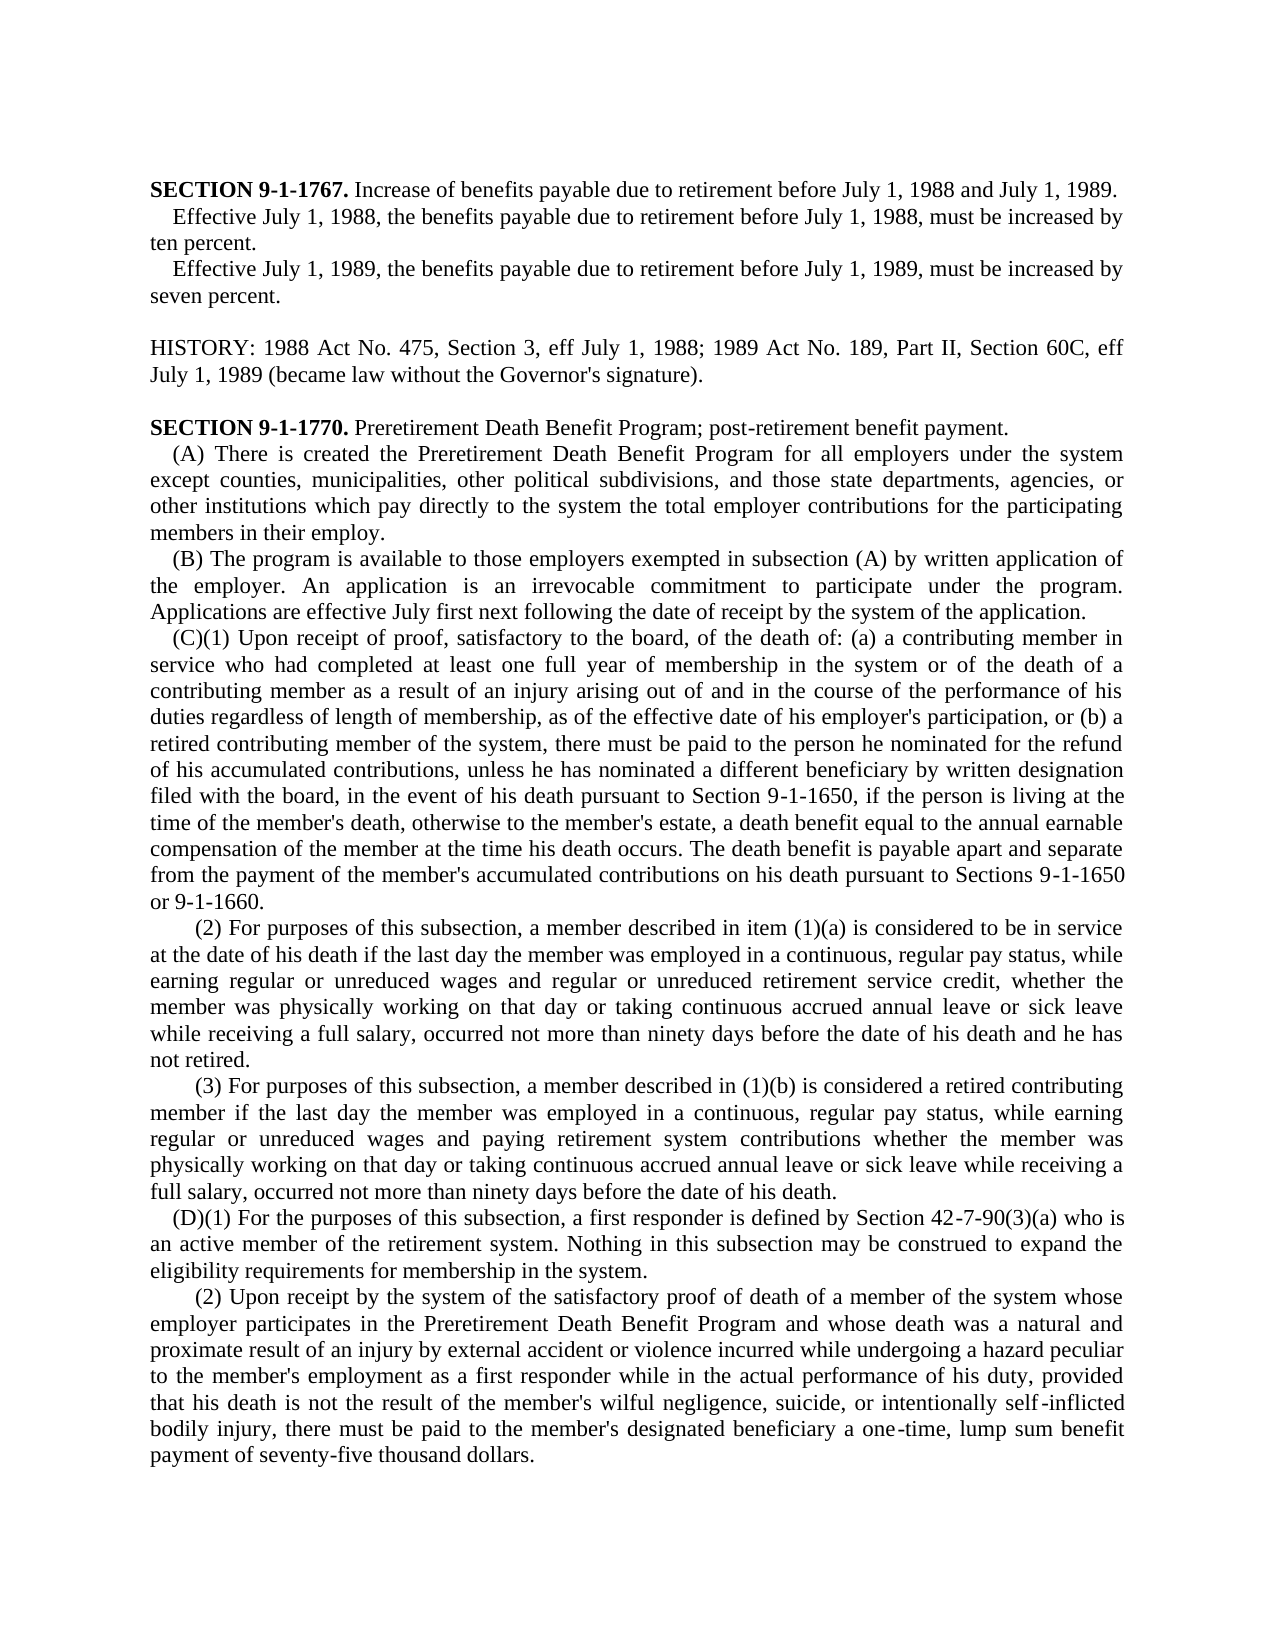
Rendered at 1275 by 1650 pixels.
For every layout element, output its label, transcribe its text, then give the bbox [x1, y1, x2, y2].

text HISTORY: 1988 Act No. 475, Section 3, eff July 1, 1988; 1989 Act No. 189, Part II, Section 60C, eff July 1, 1989 (became law without the Governor's signature). [150, 334, 1125, 387]
text Effective July 1, 1988, the benefits payable due to retirement before July 1, 1988, must be increased by ten percent. [150, 203, 1125, 255]
text (B) The program is available to those employers exempted in subsection (A) by written application of the employer. An application is an irrevocable commitment to participate under the program. Applications are effective July first next following the date of receipt by the system of the application. [150, 545, 1125, 624]
text (D)(1) For the purposes of this subsection, a first responder is defined by Section 42-7-90(3)(a) who is an active member of the retirement system. Nothing in this subsection may be construed to expand the eligibility requirements for membership in the system. [150, 1204, 1125, 1283]
text SECTION 9-1-1767. Increase of benefits payable due to retirement before July 1, 1988 and July 1, 1989. [150, 176, 1125, 203]
text (2) Upon receipt by the system of the satisfactory proof of death of a member of the system whose employer participates in the Preretirement Death Benefit Program and whose death was a natural and proximate result of an injury by external accident or violence incurred while undergoing a hazard peculiar to the member's employment as a first responder while in the actual performance of his duty, provided that his death is not the result of the member's wilful negligence, suicide, or intentionally self-inflicted bodily injury, there must be paid to the member's designated beneficiary a one-time, lump sum benefit payment of seventy-five thousand dollars. [150, 1283, 1125, 1468]
text SECTION 9-1-1770. Preretirement Death Benefit Program; post-retirement benefit payment. [150, 413, 1125, 440]
text (A) There is created the Preretirement Death Benefit Program for all employers under the system except counties, municipalities, other political subdivisions, and those state departments, agencies, or other institutions which pay directly to the system the total employer contributions for the participating members in their employ. [150, 440, 1125, 545]
text (C)(1) Upon receipt of proof, satisfactory to the board, of the death of: (a) a contributing member in service who had completed at least one full year of membership in the system or of the death of a contributing member as a result of an injury arising out of and in the course of the performance of his duties regardless of length of membership, as of the effective date of his employer's participation, or (b) a retired contributing member of the system, there must be paid to the person he nominated for the refund of his accumulated contributions, unless he has nominated a different beneficiary by written designation filed with the board, in the event of his death pursuant to Section 9-1-1650, if the person is living at the time of the member's death, otherwise to the member's estate, a death benefit equal to the annual earnable compensation of the member at the time his death occurs. The death benefit is payable apart and separate from the payment of the member's accumulated contributions on his death pursuant to Sections 9-1-1650 or 9-1-1660. [150, 624, 1125, 914]
text (3) For purposes of this subsection, a member described in (1)(b) is considered a retired contributing member if the last day the member was employed in a continuous, regular pay status, while earning regular or unreduced wages and paying retirement system contributions whether the member was physically working on that day or taking continuous accrued annual leave or sick leave while receiving a full salary, occurred not more than ninety days before the date of his death. [150, 1072, 1125, 1204]
text Effective July 1, 1989, the benefits payable due to retirement before July 1, 1989, must be increased by seven percent. [150, 255, 1125, 308]
text (2) For purposes of this subsection, a member described in item (1)(a) is considered to be in service at the date of his death if the last day the member was employed in a continuous, regular pay status, while earning regular or unreduced wages and regular or unreduced retirement service credit, whether the member was physically working on that day or taking continuous accrued annual leave or sick leave while receiving a full salary, occurred not more than ninety days before the date of his death and he has not retired. [150, 914, 1125, 1072]
